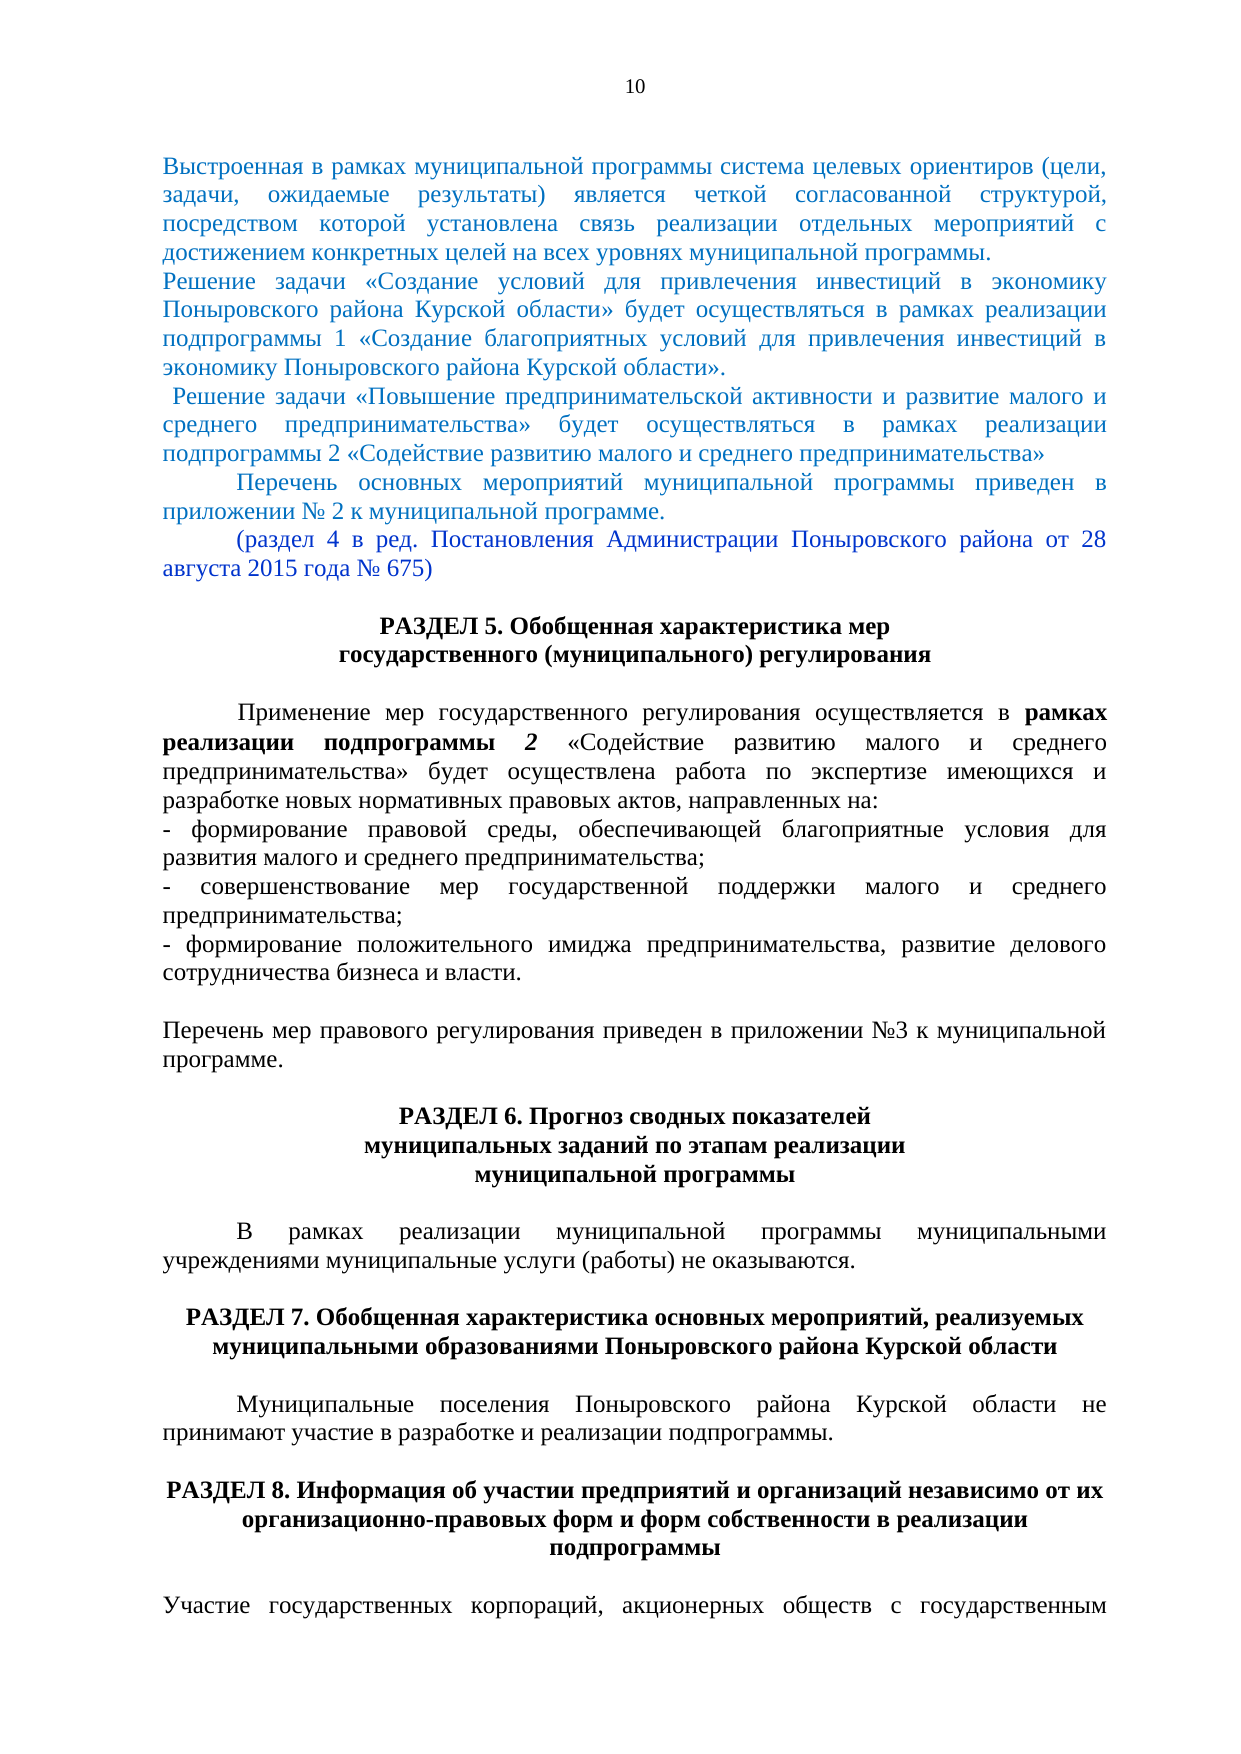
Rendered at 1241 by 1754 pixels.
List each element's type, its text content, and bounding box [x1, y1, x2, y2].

text муниципальной программы [162, 1159, 1107, 1187]
text - формирование положительного имиджа предпринимательства, развитие делового сотрудничества бизнеса и власти. [162, 929, 1107, 986]
text - формирование правовой среды, обеспечивающей благоприятные условия для развития малого и среднего предпринимательства; [162, 814, 1107, 871]
text государственного (муниципального) регулирования [162, 639, 1107, 668]
text Перечень основных мероприятий муниципальной программы приведен в приложении № 2 к муниципальной программе. [162, 467, 1107, 524]
text Муниципальные поселения Поныровского района Курской области не принимают участие в разработке и реализации подпрограммы. [162, 1389, 1107, 1446]
text Решение задачи «Создание условий для привлечения инвестиций в экономику Поныровского района Курской области» будет осуществляться в рамках реализации подпрограммы 1 «Создание благоприятных условий для привлечения инвестиций в экономику Поныровского района Курской области». [162, 266, 1107, 381]
text РАЗДЕЛ 8. Информация об участии предприятий и организаций независимо от их организационно-правовых форм и форм собственности в реализации подпрограммы [162, 1475, 1107, 1561]
text РАЗДЕЛ 5. Обобщенная характеристика мер [162, 611, 1107, 639]
text Применение мер государственного регулирования осуществляется в рамках реализации подпрограммы 2 «Содействие развитию малого и среднего предпринимательства» будет осуществлена работа по экспертизе имеющихся и разработке новых нормативных правовых актов, направленных на: [162, 697, 1107, 814]
text В рамках реализации муниципальной программы муниципальными учреждениями муниципальные услуги (работы) не оказываются. [162, 1216, 1107, 1274]
text Решение задачи «Повышение предпринимательской активности и развитие малого и среднего предпринимательства» будет осуществляться в рамках реализации подпрограммы 2 «Содействие развитию малого и среднего предпринимательства» [162, 381, 1107, 467]
text Выстроенная в рамках муниципальной программы система целевых ориентиров (цели, задачи, ожидаемые результаты) является четкой согласованной структурой, посредством которой установлена связь реализации отдельных мероприятий с достижением конкретных целей на всех уровнях муниципальной программы. [162, 151, 1107, 266]
text РАЗДЕЛ 6. Прогноз сводных показателей [162, 1101, 1107, 1130]
text - совершенствование мер государственной поддержки малого и среднего предпринимательства; [162, 871, 1107, 929]
text РАЗДЕЛ 7. Обобщенная характеристика основных мероприятий, реализуемых муниципальными образованиями Поныровского района Курской области [162, 1302, 1107, 1360]
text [162, 1590, 1107, 1619]
text муниципальных заданий по этапам реализации [162, 1130, 1107, 1159]
text (раздел 4 в ред. Постановления Администрации Поныровского района от 28 августа 2015 года № 675) [162, 524, 1107, 582]
text Перечень мер правового регулирования приведен в приложении №3 к муниципальной программе. [162, 1015, 1107, 1072]
